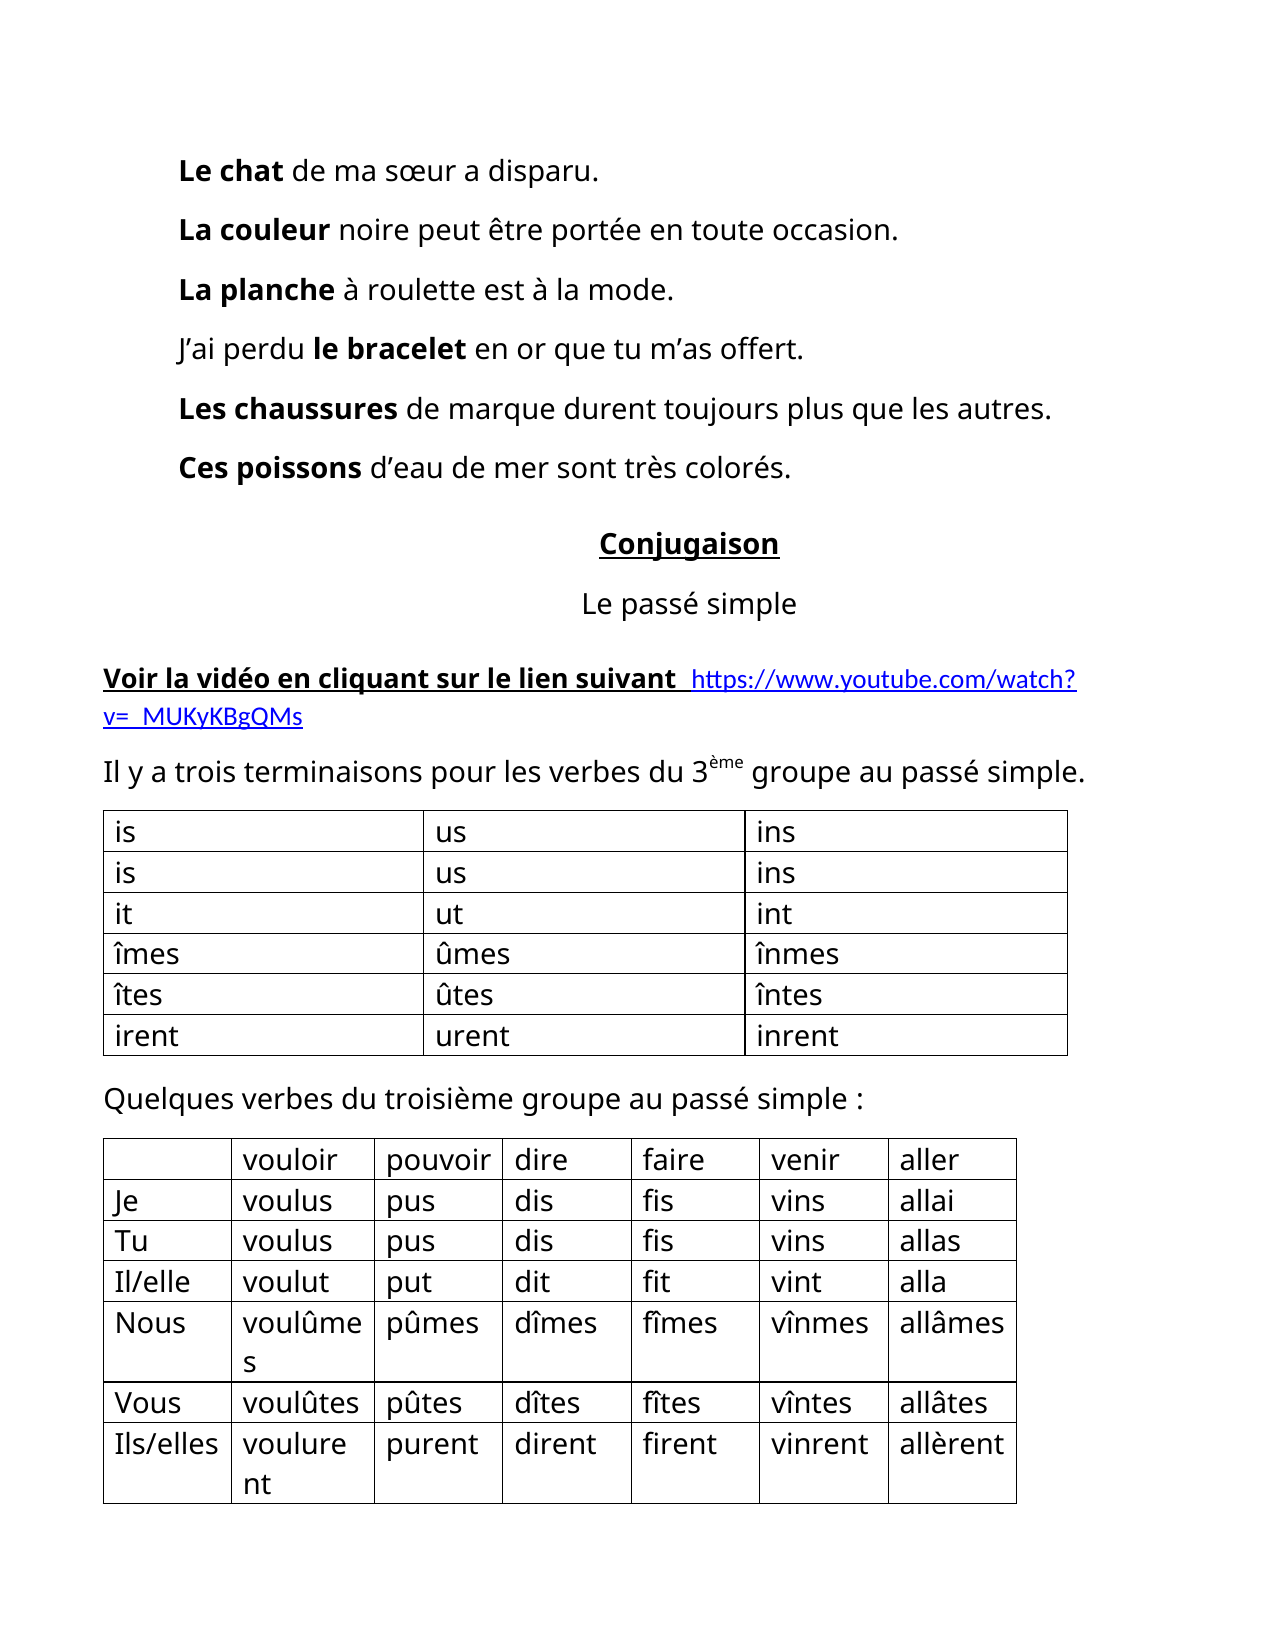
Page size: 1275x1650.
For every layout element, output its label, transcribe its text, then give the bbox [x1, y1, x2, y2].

table_cell îmes [104, 934, 423, 973]
table_header pouvoir [375, 1139, 502, 1179]
table_cell allèrent [889, 1423, 1016, 1503]
table_cell fis [632, 1221, 759, 1260]
table_cell vins [760, 1180, 888, 1219]
table_cell ûmes [424, 934, 744, 973]
table_cell Vous [104, 1383, 231, 1422]
table_header is [104, 811, 423, 851]
table_cell voulûmes [232, 1302, 374, 1381]
text Quelques verbes du troisième groupe au passé simple : [103, 1079, 1200, 1118]
table_cell Nous [104, 1302, 231, 1381]
table_cell alla [889, 1261, 1016, 1301]
text Conjugaison Le passé simple [178, 523, 1200, 623]
table_header vouloir [232, 1139, 374, 1179]
table_cell put [375, 1261, 502, 1301]
table_cell voulus [232, 1221, 374, 1260]
table_cell ins [746, 852, 1067, 892]
table_cell înmes [746, 934, 1067, 973]
table_cell ûtes [424, 974, 744, 1014]
table_cell Il/elle [104, 1261, 231, 1301]
table_cell fit [632, 1261, 759, 1301]
table_header faire [632, 1139, 759, 1179]
table_cell purent [375, 1423, 502, 1503]
table_cell urent [424, 1015, 744, 1055]
table_header [104, 1139, 231, 1179]
table_cell Je [104, 1180, 231, 1219]
table_cell voulut [232, 1261, 374, 1301]
table_cell dis [503, 1180, 631, 1219]
table_cell allâtes [889, 1383, 1016, 1422]
table_cell allas [889, 1221, 1016, 1260]
text Voir la vidéo en cliquant sur le lien suivant https://www.youtube.com/watch?v=_MUKyKBgQMs [103, 659, 1200, 732]
table_cell firent [632, 1423, 759, 1503]
table_cell fîtes [632, 1383, 759, 1422]
table_cell voulûtes [232, 1383, 374, 1422]
table_cell vînmes [760, 1302, 888, 1381]
table_header us [424, 811, 744, 851]
table_header dire [503, 1139, 631, 1179]
table_cell is [104, 852, 423, 892]
table_cell fîmes [632, 1302, 759, 1381]
table_cell dirent [503, 1423, 631, 1503]
table_cell ut [424, 893, 744, 933]
table_cell allâmes [889, 1302, 1016, 1381]
table_cell voulurent [232, 1423, 374, 1503]
table_cell dis [503, 1221, 631, 1260]
table_cell us [424, 852, 744, 892]
table_cell voulus [232, 1180, 374, 1219]
table_cell vins [760, 1221, 888, 1260]
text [178, 150, 1200, 487]
table_cell Tu [104, 1221, 231, 1260]
table_header ins [746, 811, 1067, 851]
table_cell vîntes [760, 1383, 888, 1422]
table_cell vint [760, 1261, 888, 1301]
table_cell pus [375, 1221, 502, 1260]
table_cell irent [104, 1015, 423, 1055]
table_header aller [889, 1139, 1016, 1179]
table_cell pus [375, 1180, 502, 1219]
table_cell dit [503, 1261, 631, 1301]
table_cell inrent [746, 1015, 1067, 1055]
table_cell dîmes [503, 1302, 631, 1381]
table_cell vinrent [760, 1423, 888, 1503]
table_cell pûmes [375, 1302, 502, 1381]
table_cell allai [889, 1180, 1016, 1219]
table_cell fis [632, 1180, 759, 1219]
table_header venir [760, 1139, 888, 1179]
table_cell îtes [104, 974, 423, 1014]
table_cell int [746, 893, 1067, 933]
table_cell dîtes [503, 1383, 631, 1422]
table_cell întes [746, 974, 1067, 1014]
table_cell Ils/elles [104, 1423, 231, 1503]
text Il y a trois terminaisons pour les verbes du 3ème groupe au passé simple. [103, 751, 1200, 791]
table_cell pûtes [375, 1383, 502, 1422]
table_cell it [104, 893, 423, 933]
